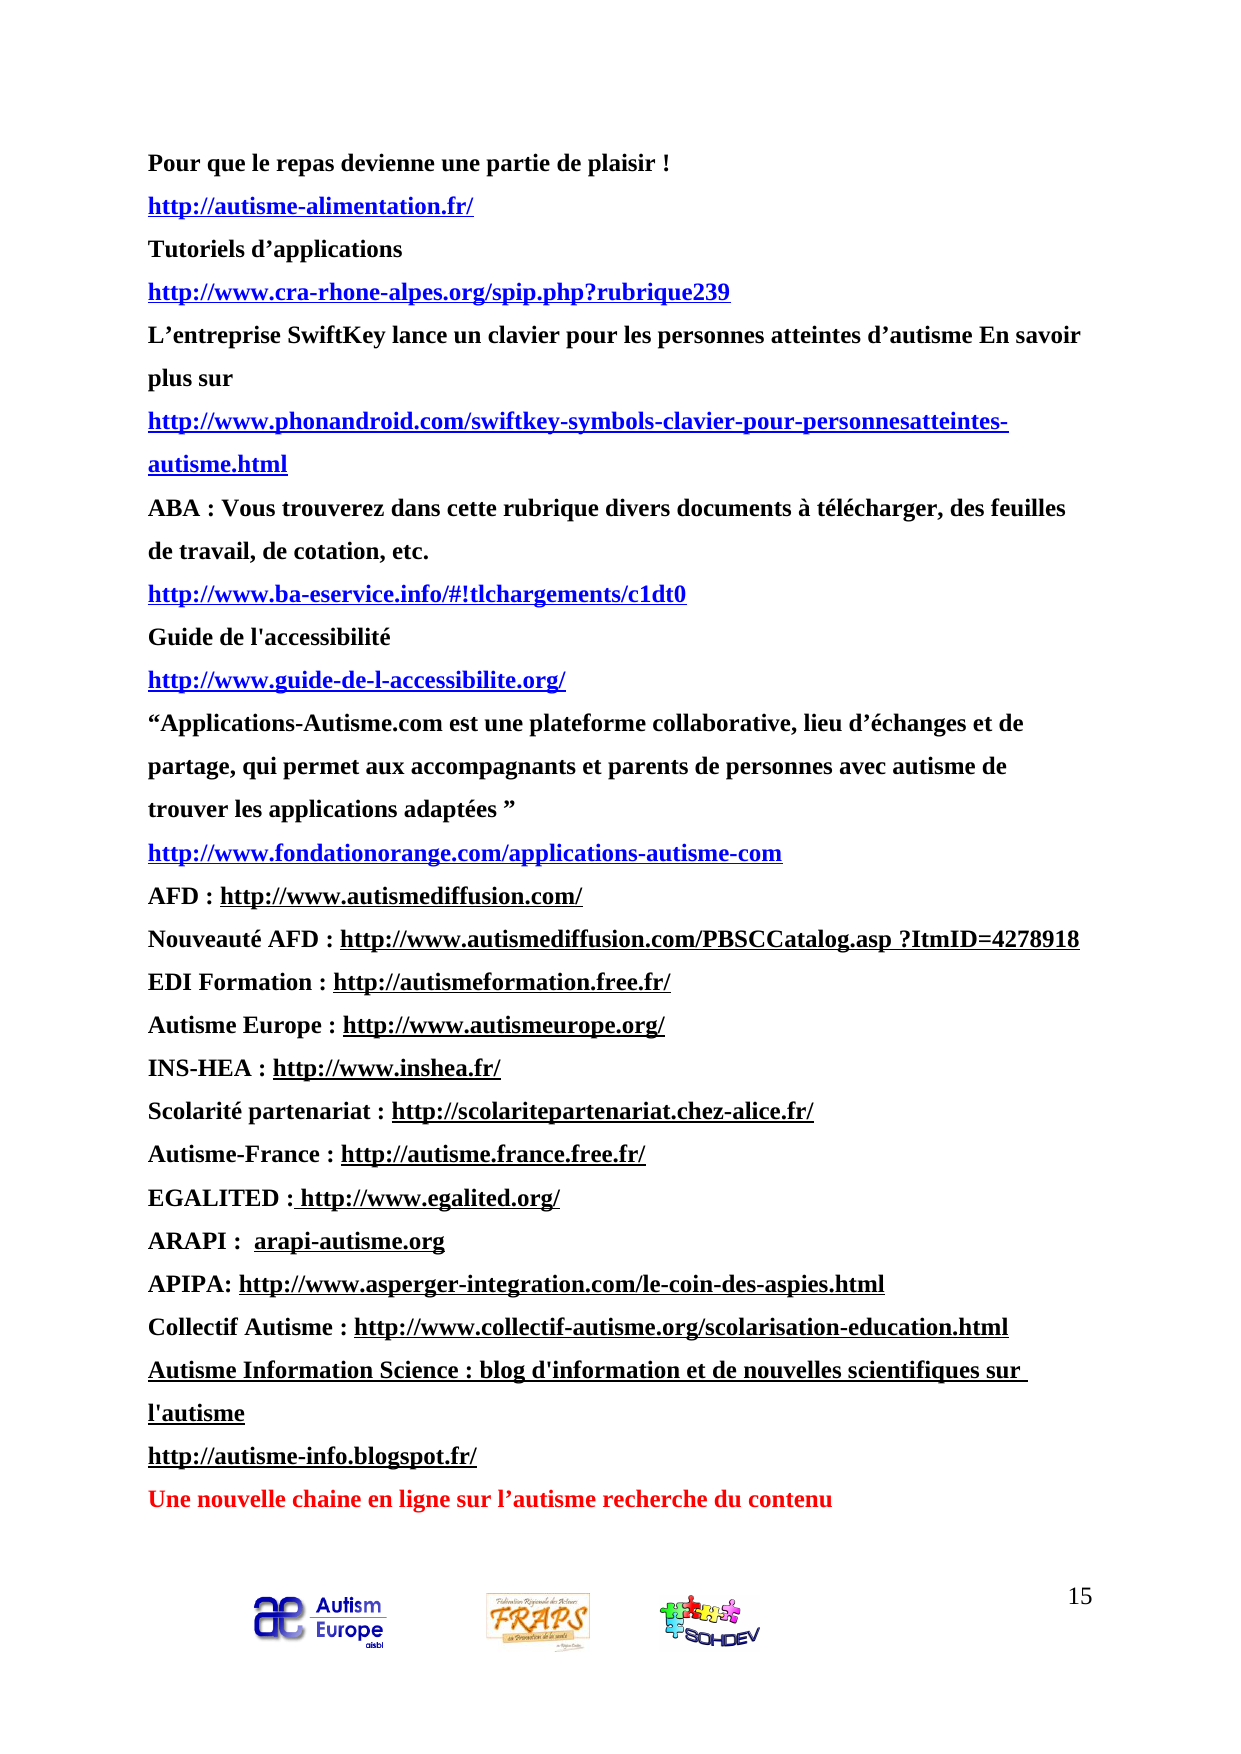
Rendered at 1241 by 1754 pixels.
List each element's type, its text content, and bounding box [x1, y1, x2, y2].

text ARAPI : arapi-autisme.org [148, 1226, 1093, 1254]
text Tutoriels d’applications [148, 234, 1093, 263]
text http://www.ba-eservice.info/#!tlchargements/c1dt0 [148, 579, 1093, 608]
text APIPA: http://www.asperger-integration.com/le-coin-des-aspies.html [148, 1269, 1093, 1298]
text Collectif Autisme : http://www.collectif-autisme.org/scolarisation-education.html [148, 1312, 1093, 1341]
text Guide de l'accessibilité [148, 622, 1093, 651]
text AFD : http://www.autismediffusion.com/ [148, 881, 1093, 909]
text Autisme-France : http://autisme.france.free.fr/ [148, 1139, 1093, 1168]
text http://www.fondationorange.com/applications-autisme-com [148, 838, 1093, 866]
text Autisme Information Science : blog d'information et de nouvelles scientifiques sur l'autisme [148, 1355, 1093, 1427]
text Pour que le repas devienne une partie de plaisir ! [148, 148, 1093, 176]
text Nouveauté AFD : http://www.autismediffusion.com/PBSCCatalog.asp ?ItmID=4278918 [148, 924, 1093, 953]
text http://www.guide-de-l-accessibilite.org/ [148, 665, 1093, 694]
text Une nouvelle chaine en ligne sur l’autisme recherche du contenu [148, 1484, 1093, 1513]
text “Applications-Autisme.com est une plateforme collaborative, lieu d’échanges et de partage, qui permet aux accompagnants et parents de personnes avec autisme de trouver les applications adaptées ” [148, 708, 1093, 823]
text Scolarité partenariat : http://scolaritepartenariat.chez-alice.fr/ [148, 1096, 1093, 1125]
text http://www.phonandroid.com/swiftkey-symbols-clavier-pour-personnesatteintes-autisme.html [148, 406, 1093, 478]
text http://www.cra-rhone-alpes.org/spip.php?rubrique239 [148, 277, 1093, 306]
text http://autisme-info.blogspot.fr/ [148, 1441, 1093, 1470]
text EDI Formation : http://autismeformation.free.fr/ [148, 967, 1093, 996]
picture [247, 1581, 387, 1652]
text L’entreprise SwiftKey lance un clavier pour les personnes atteintes d’autisme En savoir plus sur [148, 320, 1093, 392]
text ABA : Vous trouverez dans cette rubrique divers documents à télécharger, des feuilles de travail, de cotation, etc. [148, 493, 1093, 564]
text EGALITED : http://www.egalited.org/ [148, 1183, 1093, 1211]
picture [658, 1595, 761, 1652]
text Autisme Europe : http://www.autismeurope.org/ [148, 1010, 1093, 1039]
picture [486, 1593, 590, 1652]
text http://autisme-alimentation.fr/ [148, 191, 1093, 219]
text INS-HEA : http://www.inshea.fr/ [148, 1053, 1093, 1082]
